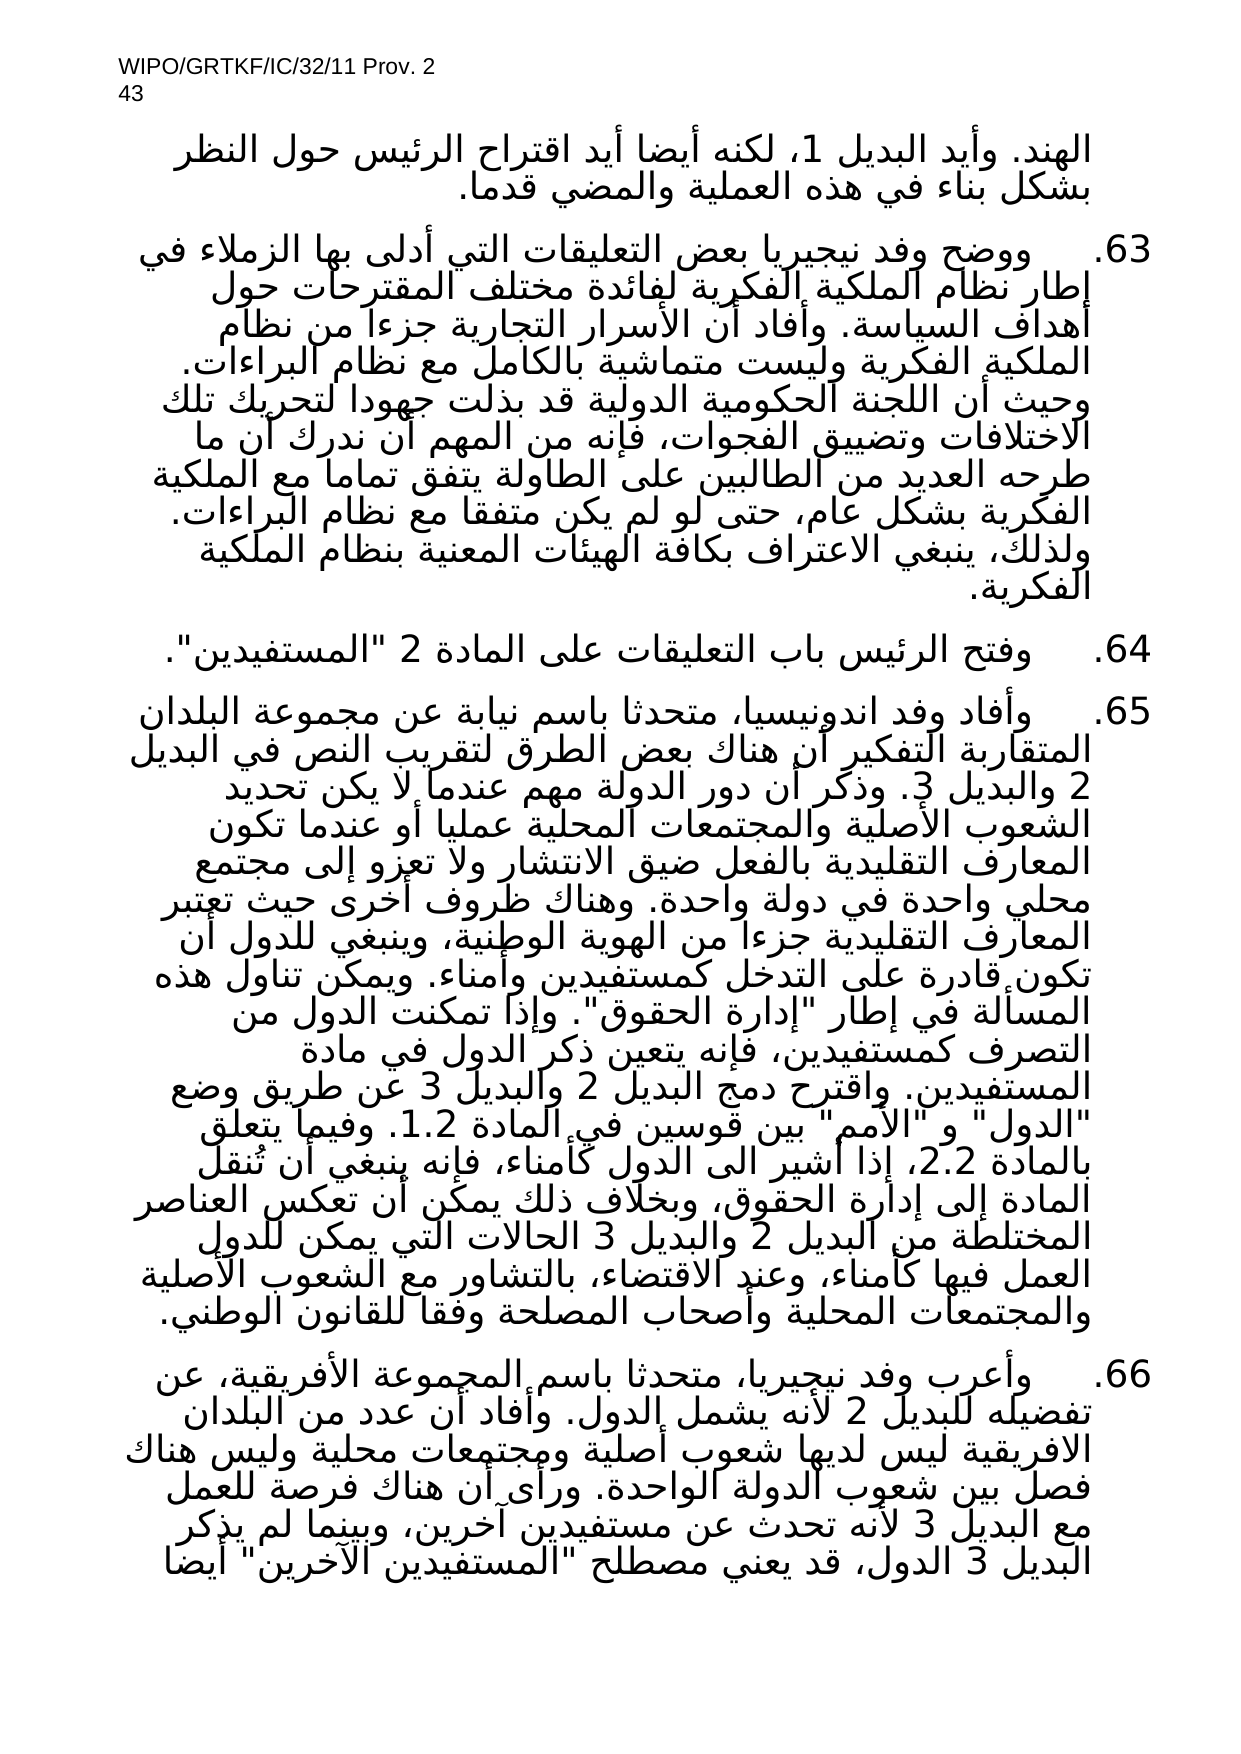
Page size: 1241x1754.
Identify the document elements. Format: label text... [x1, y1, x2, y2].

text وفتح الرئيس باب التعليقات على المادة 2 "المستفيدين". [118, 632, 1092, 670]
text وأفاد وفد اندونيسيا، متحدثا باسم نيابة عن مجموعة البلدان المتقاربة التفكير أن هناك بعض الطرق لتقريب النص في البديل 2 والبديل 3. وذكر أن دور الدولة مهم عندما لا يكن تحديد الشعوب الأصلية والمجتمعات المحلية عمليا أو عندما تكون المعارف التقليدية بالفعل ضيق الانتشار ولا تعزو إلى مجتمع محلي واحدة في دولة واحدة. وهناك ظروف أخرى حيث تعتبر المعارف التقليدية جزءا من الهوية الوطنية، وينبغي للدول أن تكون قادرة على التدخل كمستفيدين وأمناء. ويمكن تناول هذه المسألة في إطار "إدارة الحقوق". وإذا تمكنت الدول من التصرف كمستفيدين، فإنه يتعين ذكر الدول في مادة المستفيدين. واقترح دمج البديل 2 والبديل 3 عن طريق وضع "الدول" و "الأمم" بين قوسين في المادة 1.2. وفيما يتعلق بالمادة 2.2، إذا أشير الى الدول كأمناء، فإنه ينبغي أن تُنقل المادة إلى إدارة الحقوق، وبخلاف ذلك يمكن أن تعكس العناصر المختلطة من البديل 2 والبديل 3 الحالات التي يمكن للدول العمل فيها كأمناء، وعند الاقتضاء، بالتشاور مع الشعوب الأصلية والمجتمعات المحلية وأصحاب المصلحة وفقا للقانون الوطني. [118, 695, 1092, 1332]
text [118, 132, 1092, 207]
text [118, 1357, 1092, 1582]
text ووضح وفد نيجيريا بعض التعليقات التي أدلى بها الزملاء في إطار نظام الملكية الفكرية لفائدة مختلف المقترحات حول أهداف السياسة. وأفاد أن الأسرار التجارية جزءا من نظام الملكية الفكرية وليست متماشية بالكامل مع نظام البراءات. وحيث أن اللجنة الحكومية الدولية قد بذلت جهودا لتحريك تلك الاختلافات وتضييق الفجوات، فإنه من المهم أن ندرك أن ما طرحه العديد من الطالبين على الطاولة يتفق تماما مع الملكية الفكرية بشكل عام، حتى لو لم يكن متفقا مع نظام البراءات. ولذلك، ينبغي الاعتراف بكافة الهيئات المعنية بنظام الملكية الفكرية. [118, 232, 1092, 607]
